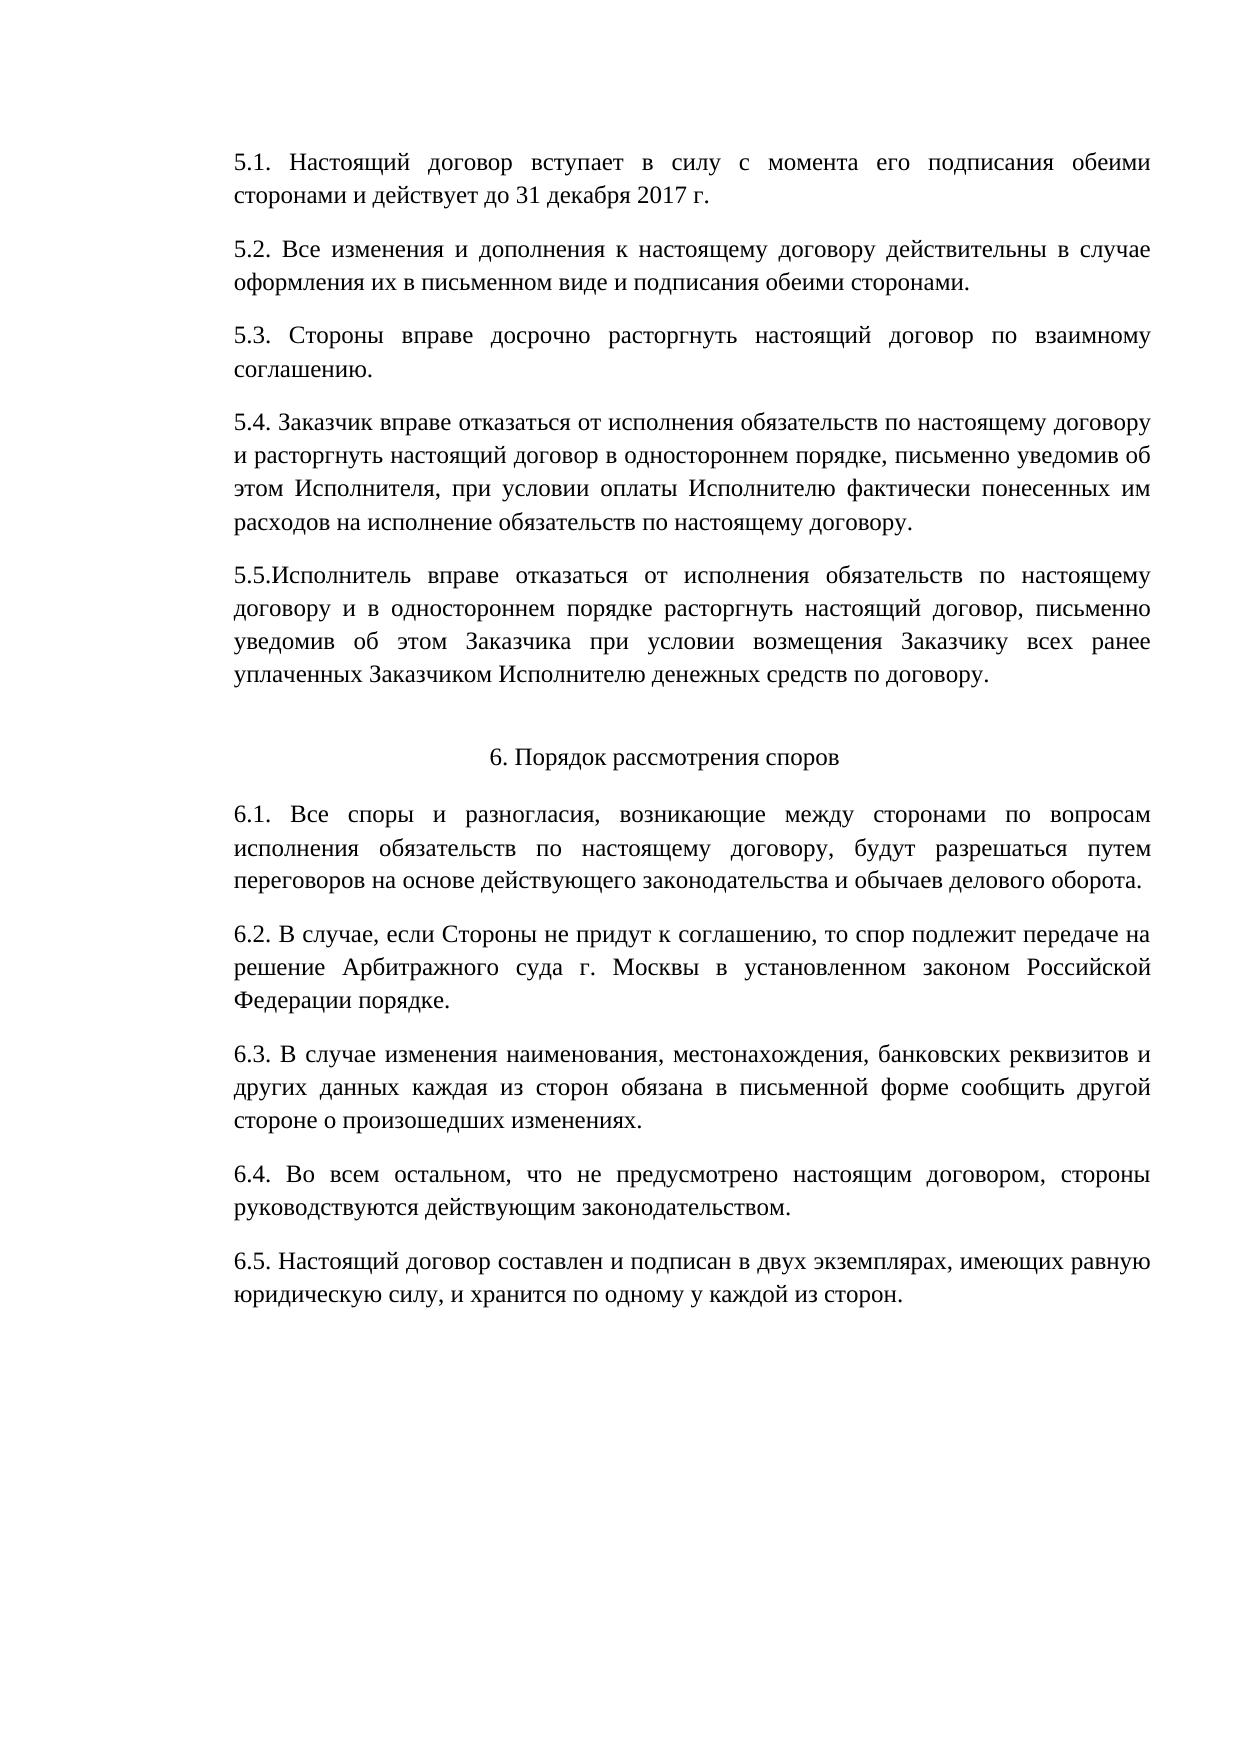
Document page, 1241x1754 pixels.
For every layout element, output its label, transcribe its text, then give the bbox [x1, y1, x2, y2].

text 5.2. Все изменения и дополнения к настоящему договору действительны в случае оформления их в письменном виде и подписания обеими сторонами. [233, 234, 1152, 296]
text 5.3. Стороны вправе досрочно расторгнуть настоящий договор по взаимному соглашению. [233, 321, 1152, 382]
text 5.5.Исполнитель вправе отказаться от исполнения обязательств по настоящему договору и в одностороннем порядке расторгнуть настоящий договор, письменно уведомив об этом Заказчика при условии возмещения Заказчику всех ранее уплаченных Заказчиком Исполнителю денежных средств по договору. [233, 560, 1152, 688]
text 6.4. Во всем остальном, что не предусмотрено настоящим договором, стороны руководствуются действующим законодательством. [233, 1159, 1152, 1221]
text 6.2. В случае, если Стороны не придут к соглашению, то спор подлежит передаче на решение Арбитражного суда г. Москвы в установленном законом Российской Федерации порядке. [233, 919, 1152, 1014]
text 5.4. Заказчик вправе отказаться от исполнения обязательств по настоящему договору и расторгнуть настоящий договор в одностороннем порядке, письменно уведомив об этом Исполнителя, при условии оплаты Исполнителю фактически понесенных им расходов на исполнение обязательств по настоящему договору. [233, 407, 1152, 535]
text 5.1. Настоящий договор вступает в силу с момента его подписания обеими сторонами и действует до 31 декабря 2017 г. [233, 147, 1152, 209]
text 6.5. Настоящий договор составлен и подписан в двух экземплярах, имеющих равную юридическую силу, и хранится по одному у каждой из сторон. [233, 1246, 1152, 1308]
text 6.3. В случае изменения наименования, местонахождения, банковских реквизитов и других данных каждая из сторон обязана в письменной форме сообщить другой стороне о произошедших изменениях. [233, 1039, 1152, 1134]
text 6. Порядок рассмотрения споров [177, 742, 1152, 771]
text 6.1. Все споры и разногласия, возникающие между сторонами по вопросам исполнения обязательств по настоящему договору, будут разрешаться путем переговоров на основе действующего законодательства и обычаев делового оборота. [233, 799, 1152, 894]
